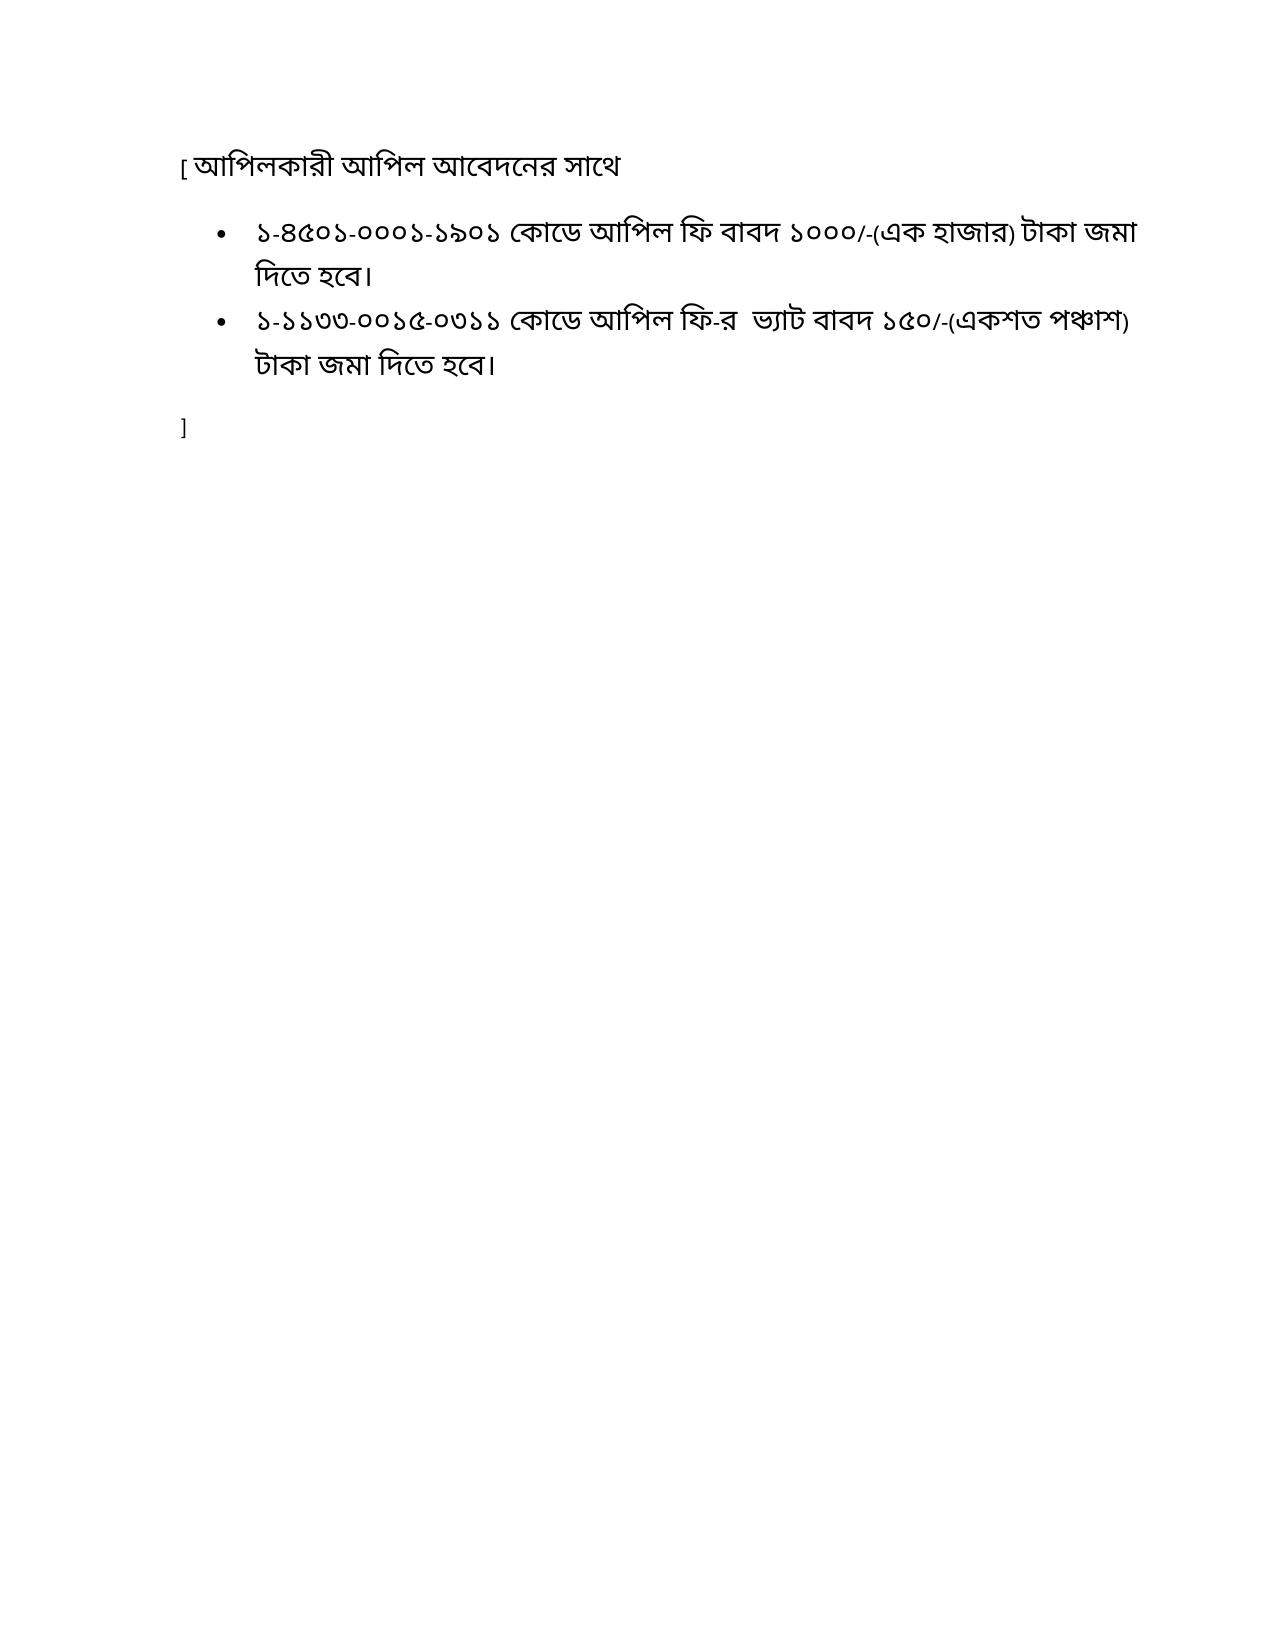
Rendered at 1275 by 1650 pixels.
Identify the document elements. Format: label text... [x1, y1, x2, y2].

list ১-৪৫০১-০০০১-১৯০১ কোডে আপিল ফি বাবদ ১০০০/-(এক হাজার) টাকা জমা দিতে হবে। [217, 215, 1155, 298]
list ১-১১৩৩-০০১৫-০৩১১ কোডে আপিল ফি-র ভ্যাট বাবদ ১৫০/-(একশত পঞ্চাশ) টাকা জমা দিতে হবে। [217, 304, 1155, 387]
text [ আপিলকারী আপিল আবেদনের সাথে [180, 150, 1155, 189]
text ] [180, 413, 1155, 442]
